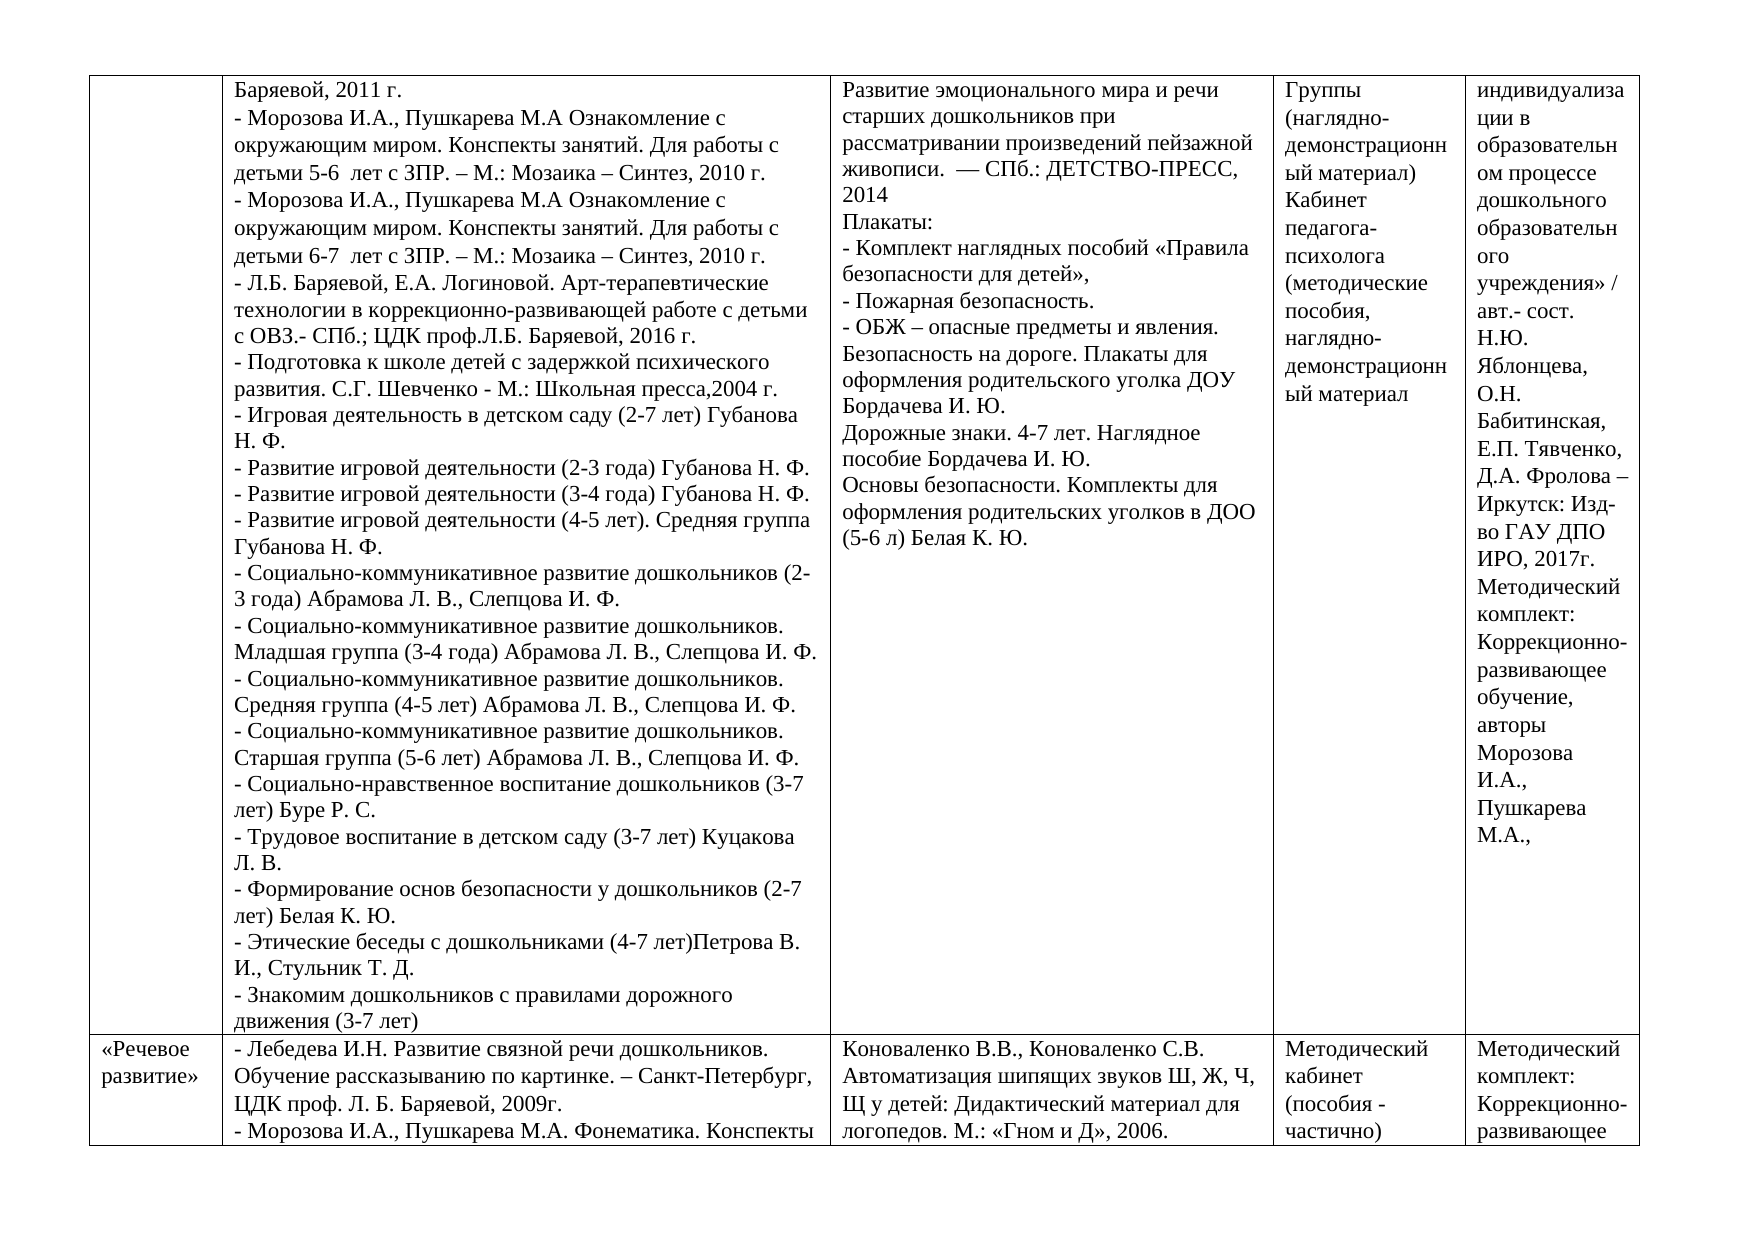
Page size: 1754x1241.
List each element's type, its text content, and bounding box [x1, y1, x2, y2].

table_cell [831, 76, 1273, 1033]
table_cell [1274, 1035, 1465, 1145]
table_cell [223, 76, 830, 1033]
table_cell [223, 1035, 830, 1145]
table_cell «Речевое развитие» [90, 1035, 222, 1145]
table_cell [1466, 76, 1639, 1033]
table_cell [90, 76, 222, 1033]
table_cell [1274, 76, 1465, 1033]
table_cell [831, 1035, 1273, 1145]
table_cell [1466, 1035, 1639, 1145]
